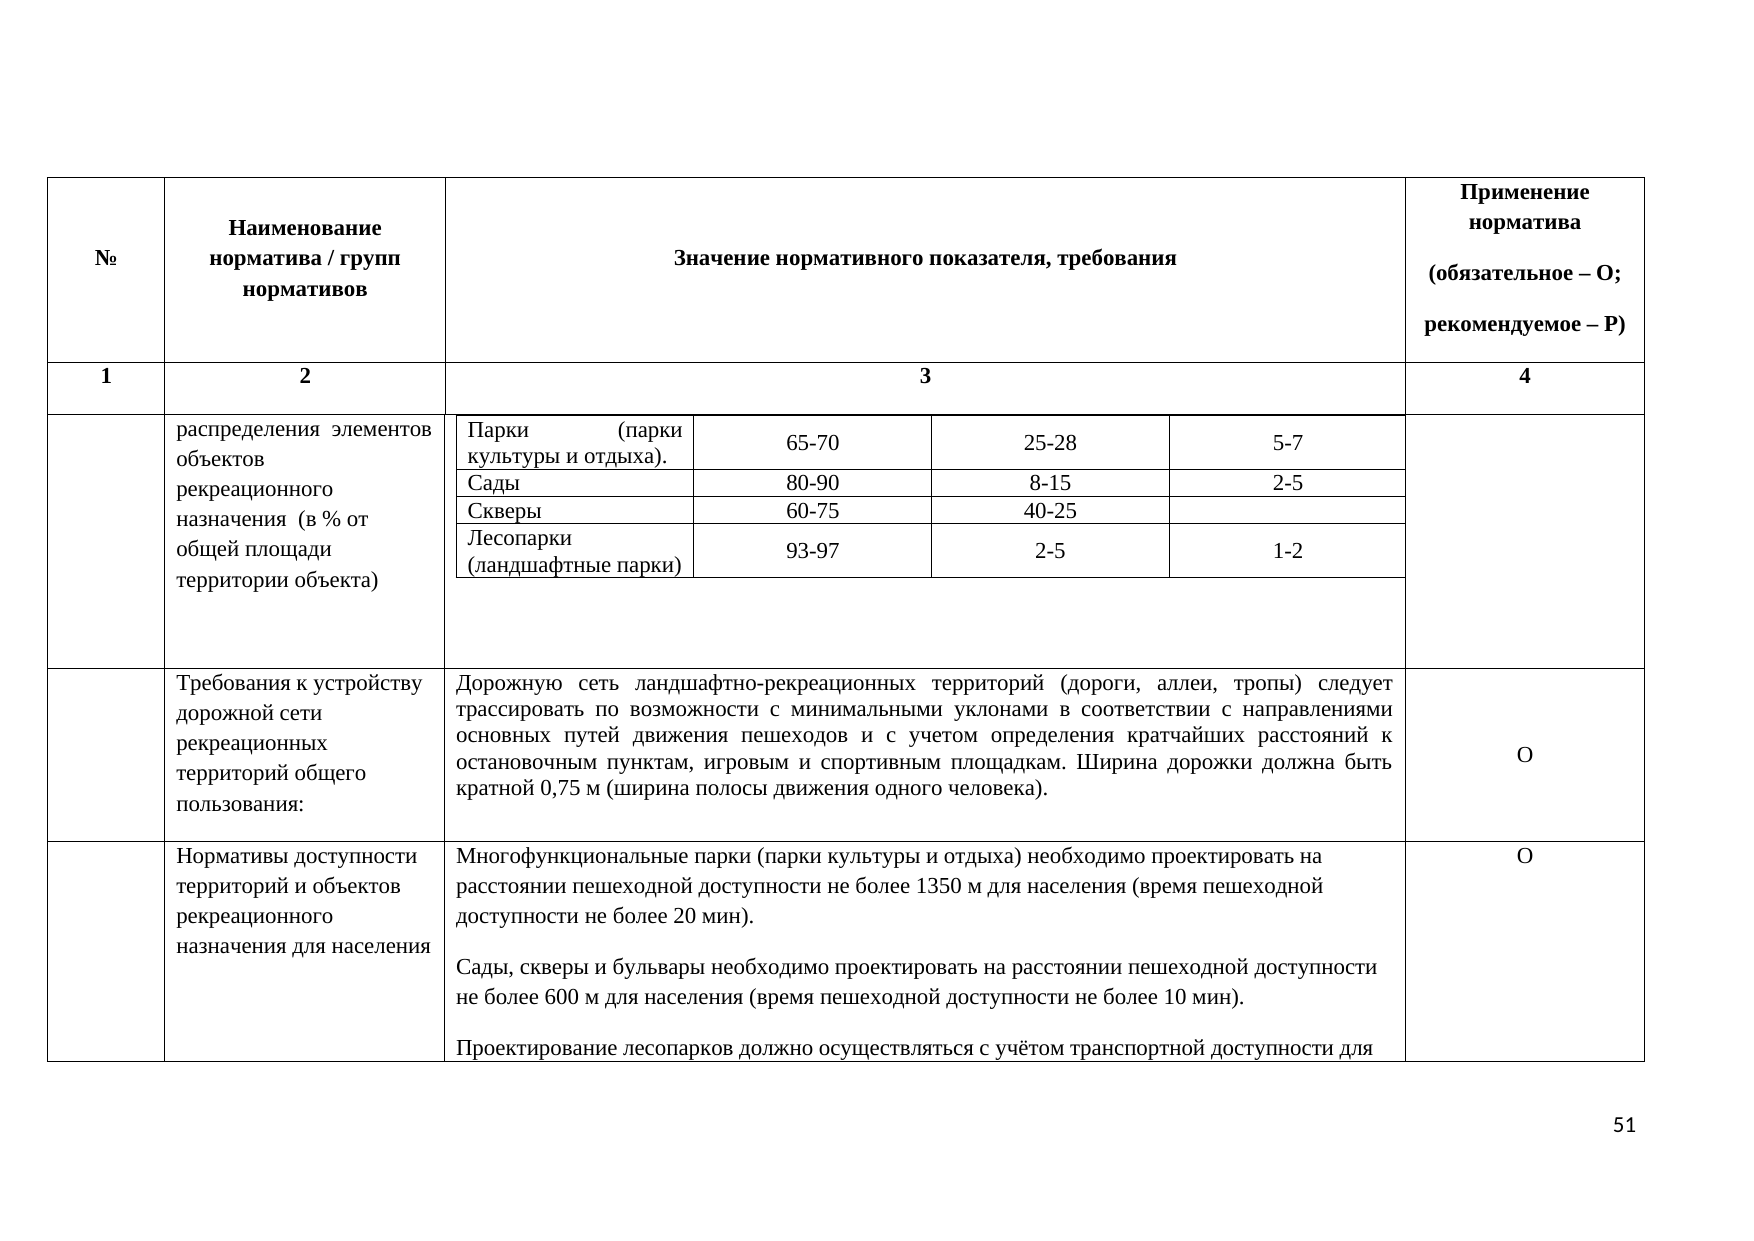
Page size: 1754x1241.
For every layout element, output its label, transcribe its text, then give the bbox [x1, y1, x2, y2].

table_cell [48, 842, 164, 1061]
table_cell [48, 669, 164, 841]
table_cell Дорожную сеть ландшафтно-рекреационных территорий (дороги, аллеи, тропы) следует трассировать по возможности с минимальными уклонами в соответствии с направлениями основных путей движения пешеходов и с учетом определения кратчайших расстояний к остановочным пунктам, игровым и спортивным площадкам. Ширина дорожки должна быть кратной 0,75 м (ширина полосы движения одного человека). [445, 669, 1405, 841]
table_cell Требования к устройству дорожной сети рекреационных территорий общего пользования: [165, 669, 444, 841]
table_cell 1 [48, 363, 164, 414]
table_header Наименование норматива / групп нормативов [165, 178, 445, 362]
table_cell 4 [1406, 363, 1644, 414]
table_cell О [1406, 669, 1644, 841]
table_cell [48, 415, 164, 668]
table_cell Минимальные расчетные показатели площадей территорий, распределения элементов объектов рекреационного назначения (в % от общей площади территории объекта) [165, 415, 444, 668]
table_header № [48, 178, 164, 362]
table_header Применение норматива (обязательное – О; рекомендуемое – Р) [1406, 178, 1644, 362]
table_cell Нормативы доступности территорий и объектов рекреационного назначения для населения [165, 842, 444, 1061]
table_header Значение нормативного показателя, требования [446, 178, 1405, 362]
table_cell 3 [446, 363, 1405, 414]
table_cell 2 [165, 363, 445, 414]
table_cell О [1406, 842, 1644, 1061]
table_cell Многофункциональные парки (парки культуры и отдыха) необходимо проектировать на расстоянии пешеходной доступности не более 1350 м для населения (время пешеходной доступности не более 20 мин). Сады, скверы и бульвары необходимо проектировать на расстоянии пешеходной доступности не более 600 м для населения (время пешеходной доступности не более 10 мин). Проектирование лесопарков должно осуществляться с учётом транспортной доступности для населения не более 20 минут. В сейсмических районах необходимо обеспечивать свободный доступ парков, садов и других озелененных территорий общего пользования, не допуская устройства оград со стороны жилых районов. [445, 842, 1405, 1061]
table_cell О [1406, 415, 1644, 668]
table_cell [445, 415, 1405, 668]
